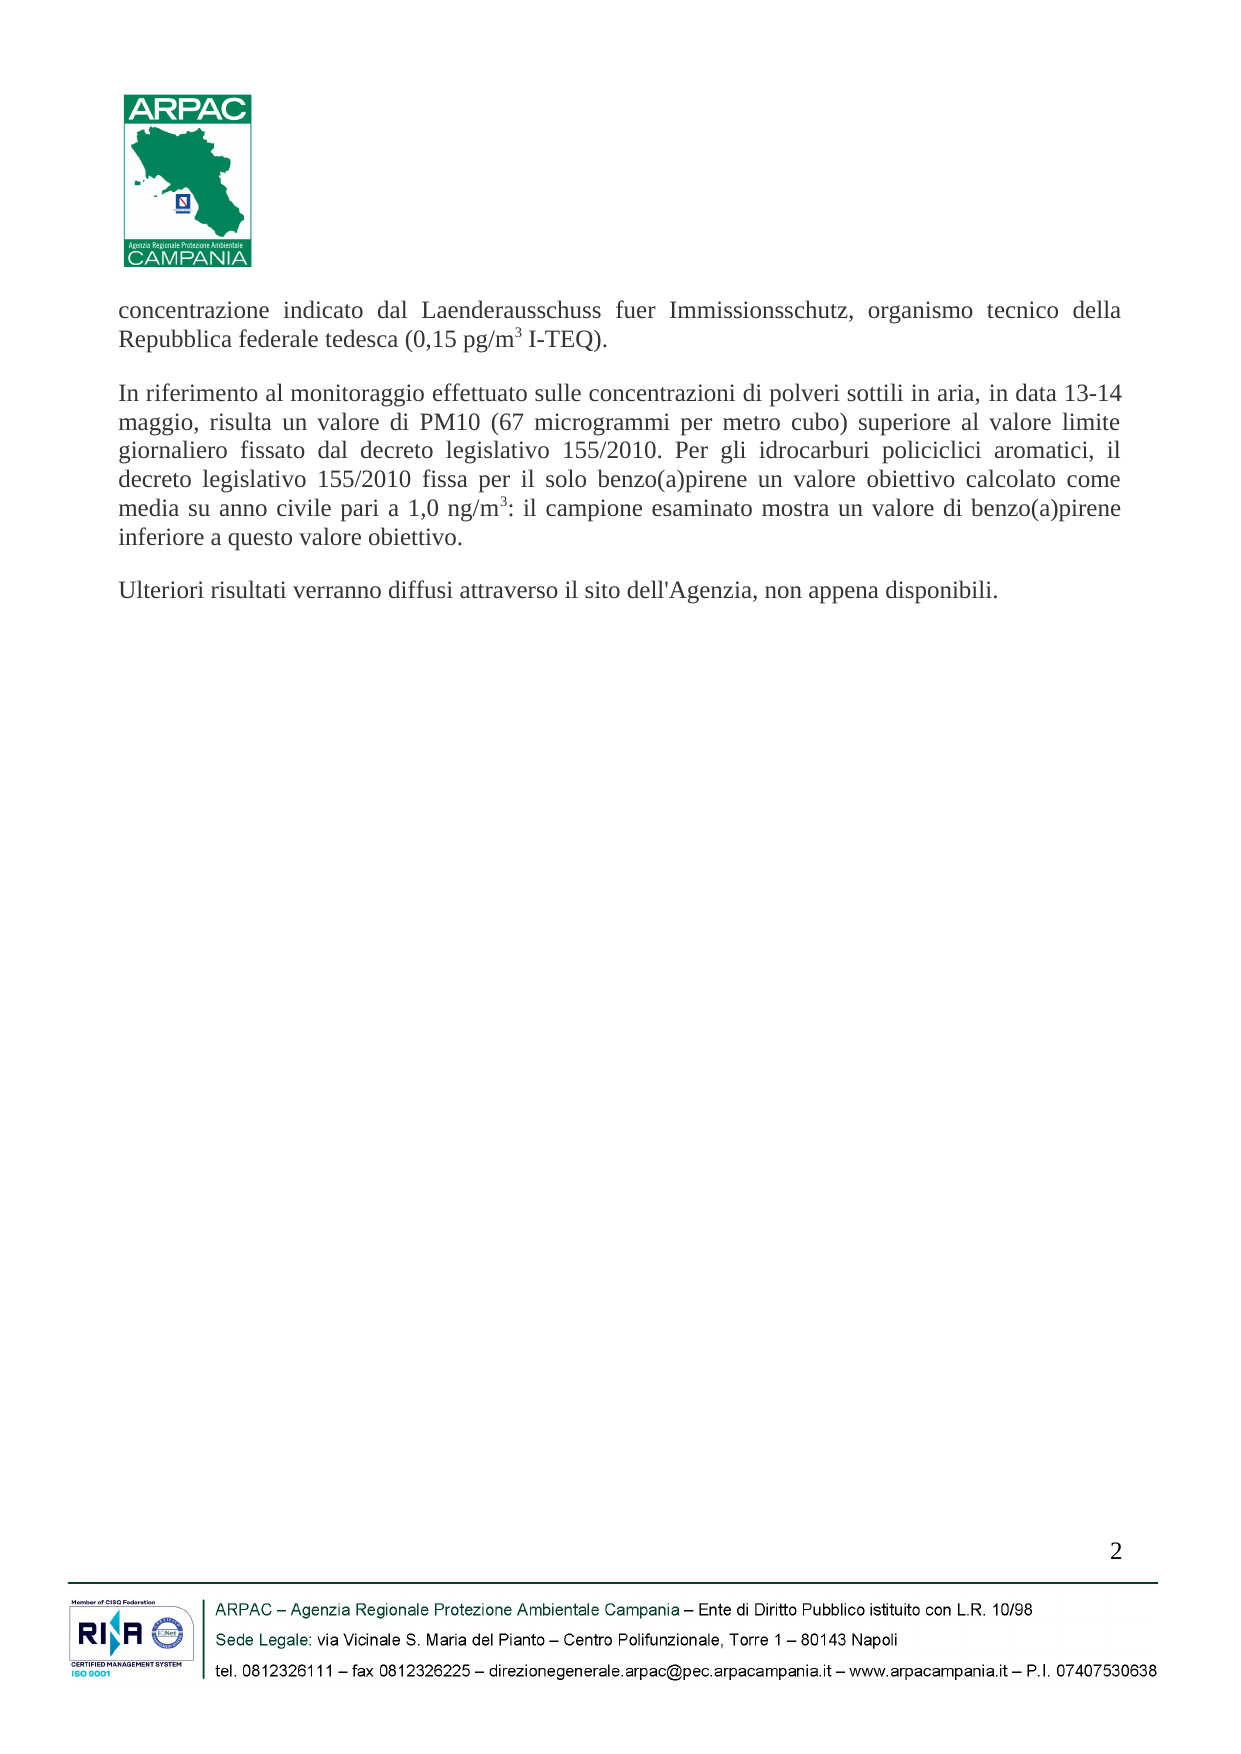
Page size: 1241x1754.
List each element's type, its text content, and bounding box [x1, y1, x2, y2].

text Ulteriori risultati verranno diffusi attraverso il sito dell'Agenzia, non appena disponibili. [118, 575, 1122, 604]
picture [123, 94, 252, 266]
text In riferimento al monitoraggio effettuato sulle concentrazioni di polveri sottili in aria, in data 13-14 maggio, risulta un valore di PM10 (67 microgrammi per metro cubo) superiore al valore limite giornaliero fissato dal decreto legislativo 155/2010. Per gli idrocarburi policiclici aromatici, il decreto legislativo 155/2010 fissa per il solo benzo(a)pirene un valore obiettivo calcolato come media su anno civile pari a 1,0 ng/m3: il campione esaminato mostra un valore di benzo(a)pirene inferiore a questo valore obiettivo. [118, 378, 1122, 550]
picture [67, 1571, 1159, 1688]
